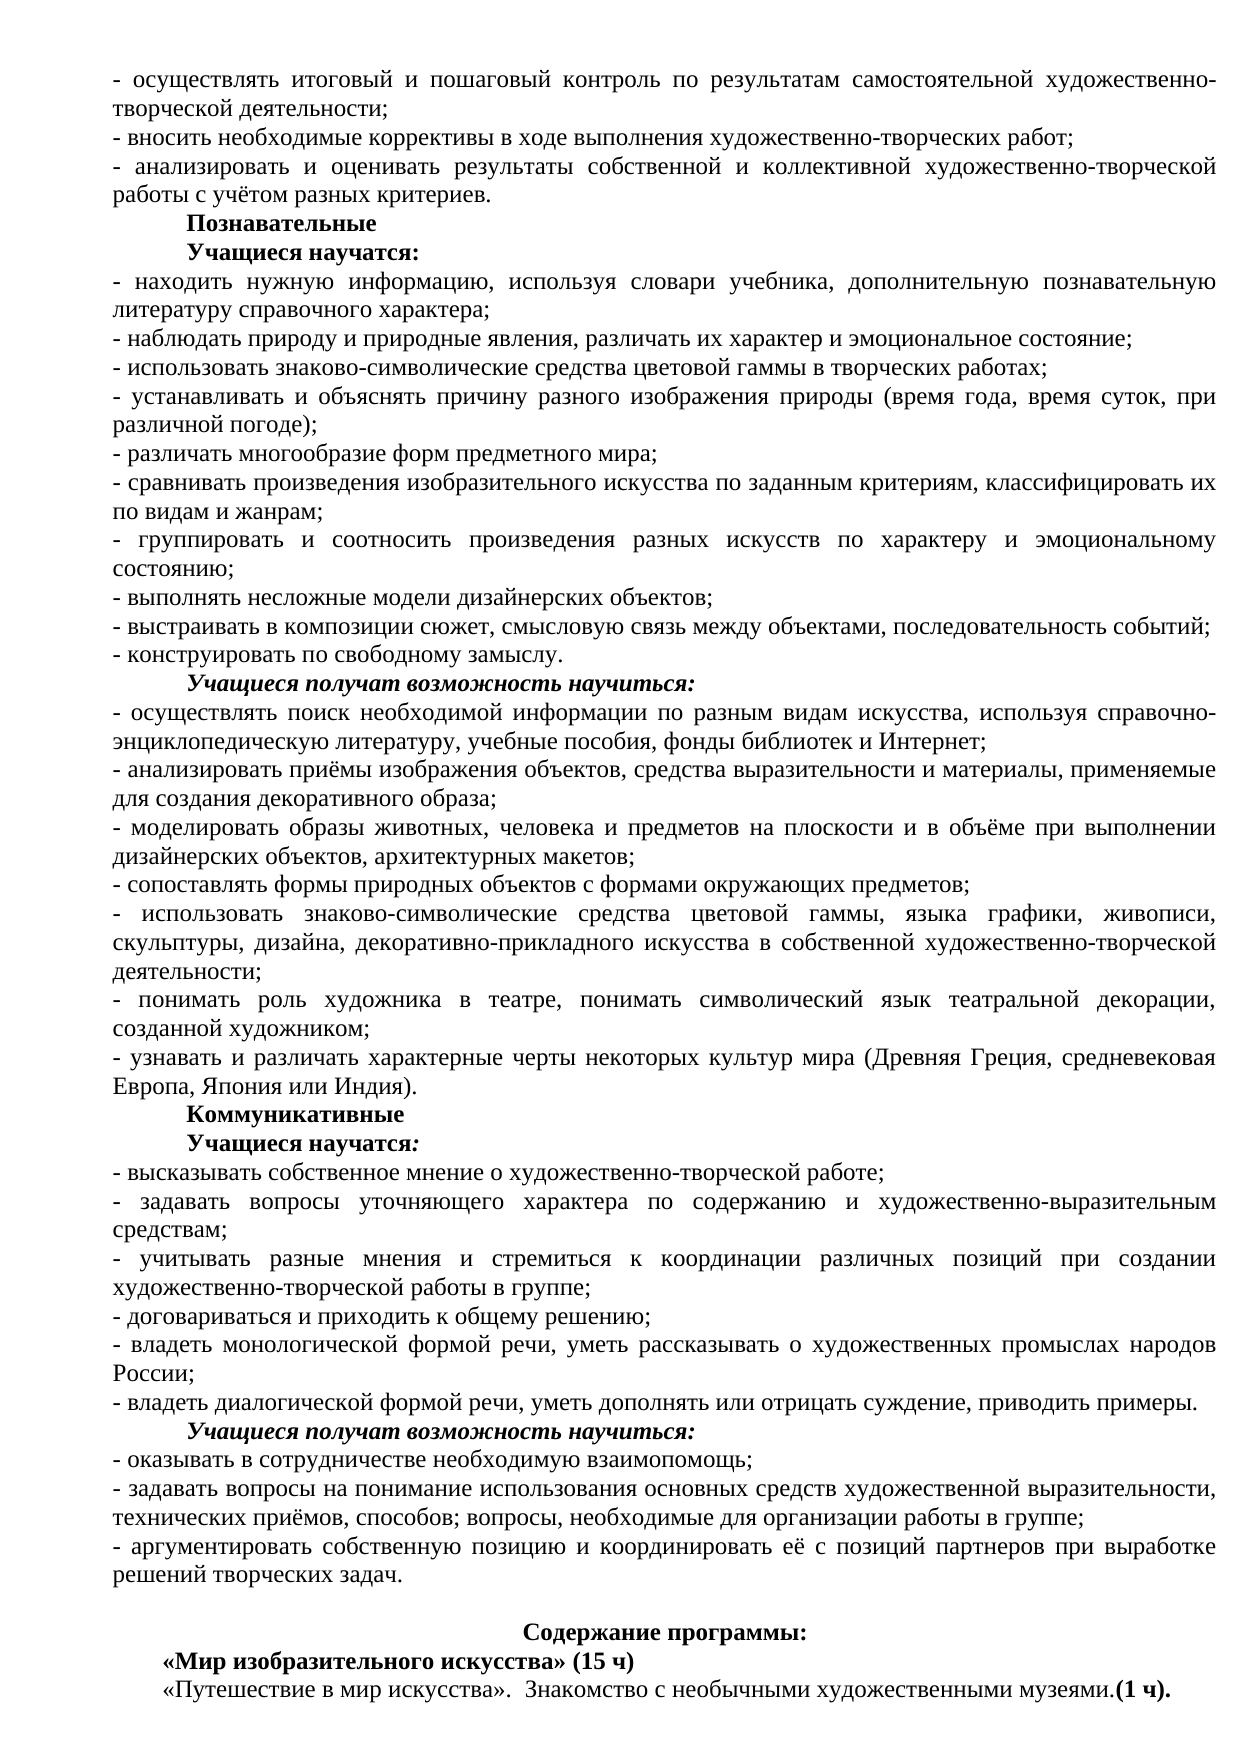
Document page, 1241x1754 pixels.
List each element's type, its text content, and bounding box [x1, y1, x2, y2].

text - анализировать и оценивать результаты собственной и коллективной художественно-творческой работы с учётом разных критериев. [112, 151, 1217, 208]
text - понимать роль художника в театре, понимать символический язык театральной декорации, созданной художником; [112, 984, 1217, 1042]
text - договариваться и приходить к общему решению; [112, 1301, 1217, 1329]
text - осуществлять итоговый и пошаговый контроль по результатам самостоятельной художественно-творческой деятельности; [112, 64, 1217, 122]
text - выполнять несложные модели дизайнерских объектов; [112, 582, 1217, 611]
text - находить нужную информацию, используя словари учебника, дополнительную познавательную литературу справочного характера; [112, 266, 1217, 323]
text - узнавать и различать характерные черты некоторых культур мира (Древняя Греция, средневековая Европа, Япония или Индия). [112, 1042, 1217, 1099]
text - сопоставлять формы природных объектов с формами окружающих предметов; [112, 869, 1217, 898]
text Учащиеся получат возможность научиться: [112, 668, 1217, 697]
text - оказывать в сотрудничестве необходимую взаимопомощь; [112, 1444, 1217, 1473]
text - анализировать приёмы изображения объектов, средства выразительности и материалы, применяемые для создания декоративного образа; [112, 754, 1217, 812]
text Коммуникативные [112, 1099, 1217, 1128]
text - учитывать разные мнения и стремиться к координации различных позиций при создании художественно-творческой работы в группе; [112, 1243, 1217, 1301]
text - выстраивать в композиции сюжет, смысловую связь между объектами, последовательность событий; [112, 611, 1217, 639]
text - осуществлять поиск необходимой информации по разным видам искусства, используя справочно-энциклопедическую литературу, учебные пособия, фонды библиотек и Интернет; [112, 697, 1217, 754]
text Познавательные [112, 208, 1217, 237]
text - конструировать по свободному замыслу. [112, 639, 1217, 668]
text Учащиеся научатся: [112, 1128, 1217, 1157]
text - вносить необходимые коррективы в ходе выполнения художественно-творческих работ; [112, 122, 1217, 151]
text - сравнивать произведения изобразительного искусства по заданным критериям, классифицировать их по видам и жанрам; [112, 467, 1217, 524]
text - владеть монологической формой речи, уметь рассказывать о художественных промыслах народов России; [112, 1329, 1217, 1387]
text - моделировать образы животных, человека и предметов на плоскости и в объёме при выполнении дизайнерских объектов, архитектурных макетов; [112, 812, 1217, 869]
text - наблюдать природу и природные явления, различать их характер и эмоциональное состояние; [112, 323, 1217, 352]
text Содержание программы: [112, 1617, 1217, 1646]
text «Путешествие в мир искусства». Знакомство с необычными художественными музеями.(1 ч). [112, 1674, 1217, 1703]
text - аргументировать собственную позицию и координировать её с позиций партнеров при выработке решений творческих задач. [112, 1531, 1217, 1588]
text - группировать и соотносить произведения разных искусств по характеру и эмоциональному состоянию; [112, 524, 1217, 582]
text «Мир изобразительного искусства» (15 ч) [112, 1646, 1217, 1674]
text - различать многообразие форм предметного мира; [112, 438, 1217, 467]
text - задавать вопросы уточняющего характера по содержанию и художественно-выразительным средствам; [112, 1186, 1217, 1243]
text - использовать знаково-символические средства цветовой гаммы в творческих работах; [112, 352, 1217, 381]
text - задавать вопросы на понимание использования основных средств художественной выразительности, технических приёмов, способов; вопросы, необходимые для организации работы в группе; [112, 1473, 1217, 1531]
text Учащиеся получат возможность научиться: [112, 1416, 1217, 1444]
text Учащиеся научатся: [112, 237, 1217, 266]
text - использовать знаково-символические средства цветовой гаммы, языка графики, живописи, скульптуры, дизайна, декоративно-прикладного искусства в собственной художественно-творческой деятельности; [112, 898, 1217, 984]
text - устанавливать и объяснять причину разного изображения природы (время года, время суток, при различной погоде); [112, 381, 1217, 438]
text - владеть диалогической формой речи, уметь дополнять или отрицать суждение, приводить примеры. [112, 1387, 1217, 1416]
text - высказывать собственное мнение о художественно-творческой работе; [112, 1157, 1217, 1186]
